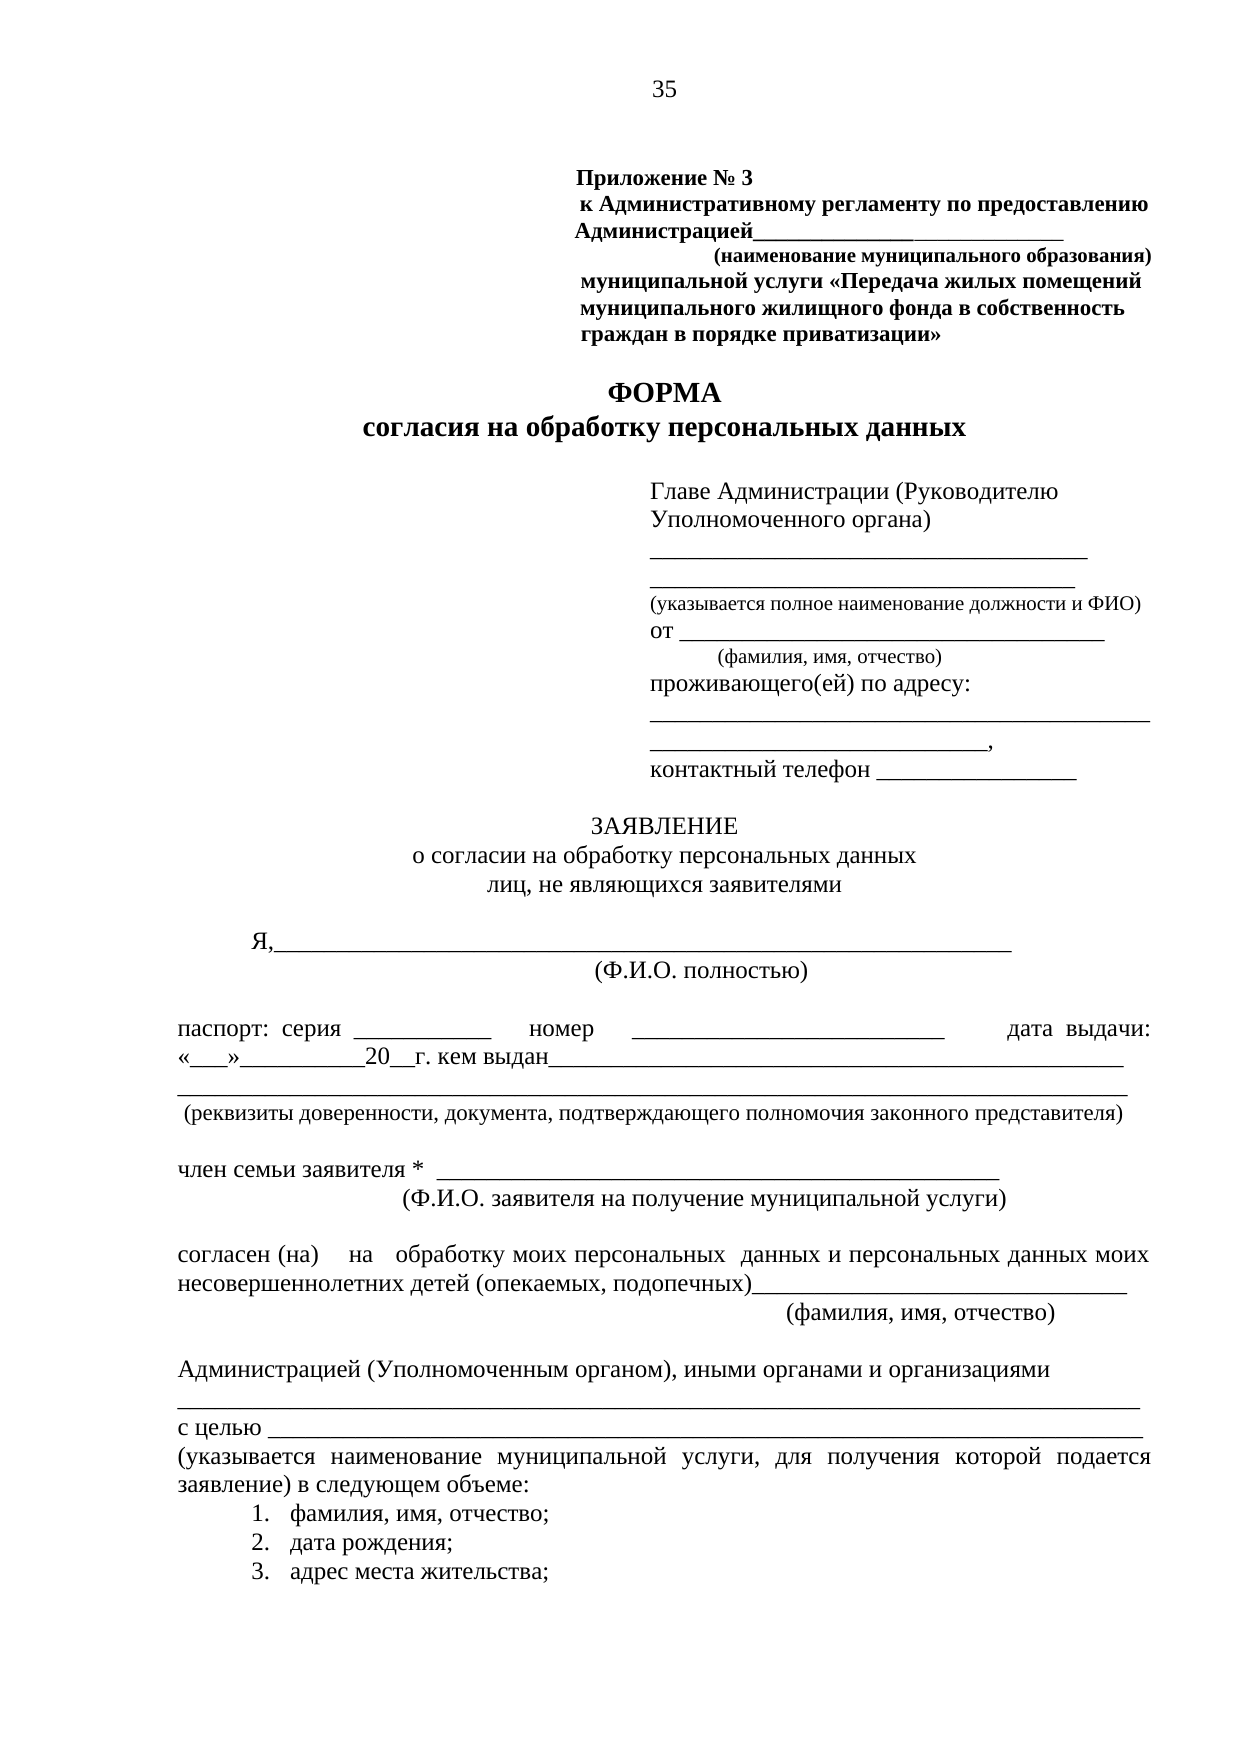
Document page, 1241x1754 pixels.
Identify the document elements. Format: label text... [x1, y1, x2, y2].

text ___________________________________ [650, 533, 1152, 562]
text (указывается наименование муниципальной услуги, для получения которой подается заявление) в следующем объеме: [177, 1441, 1152, 1498]
text (Ф.И.О. полностью) [177, 955, 1152, 984]
text Я,___________________________________________________________ [177, 926, 1152, 955]
text (указывается полное наименование должности и ФИО) [650, 591, 1152, 615]
text ___________________________________________________________________, [650, 696, 1152, 754]
text к Административному регламенту по предоставлению [177, 191, 1152, 217]
text согласен (на) на обработку моих персональных данных и персональных данных моих несовершеннолетних детей (опекаемых, подопечных)______________________________ [177, 1239, 1152, 1297]
list фамилия, имя, отчество; [177, 1498, 1152, 1527]
text ____________________________________________________________________________ [177, 1070, 1152, 1099]
text Администрацией___________________________ [177, 217, 1152, 243]
text (фамилия, имя, отчество) [177, 1297, 1152, 1326]
text Приложение № 3 [177, 164, 1152, 191]
text ЗАЯВЛЕНИЕ [177, 811, 1152, 840]
text о согласии на обработку персональных данных [177, 840, 1152, 869]
text муниципальной услуги «Передача жилых помещений [177, 267, 1152, 294]
text (Ф.И.О. заявителя на получение муниципальной услуги) [177, 1183, 1152, 1211]
list адрес места жительства; [177, 1556, 1152, 1584]
text граждан в порядке приватизации» [192, 320, 1152, 346]
text паспорт: серия ___________ номер _________________________ дата выдачи: «___»__________20__г. кем выдан______________________________________________ [177, 1013, 1152, 1070]
text (наименование муниципального образования) [177, 243, 1152, 267]
text контактный телефон ________________ [650, 754, 1152, 783]
text муниципального жилищного фонда в собственность [192, 294, 1152, 320]
text Администрацией (Уполномоченным органом), иными органами и организациями [177, 1354, 1152, 1383]
text Главе Администрации (Руководителю Уполномоченного органа) [650, 476, 1152, 533]
text (фамилия, имя, отчество) [650, 643, 1152, 668]
text __________________________________ [650, 562, 1152, 591]
text (реквизиты доверенности, документа, подтверждающего полномочия законного представителя) [177, 1099, 1152, 1125]
text _____________________________________________________________________________ с целью ______________________________________________________________________ [177, 1383, 1152, 1441]
text проживающего(ей) по адресу: [650, 668, 1152, 696]
list дата рождения; [177, 1527, 1152, 1556]
text лиц, не являющихся заявителями [177, 869, 1152, 898]
text от __________________________________ [650, 615, 1152, 643]
text ФОРМА согласия на обработку персональных данных [177, 375, 1152, 442]
text член семьи заявителя * _____________________________________________ [177, 1154, 1152, 1183]
